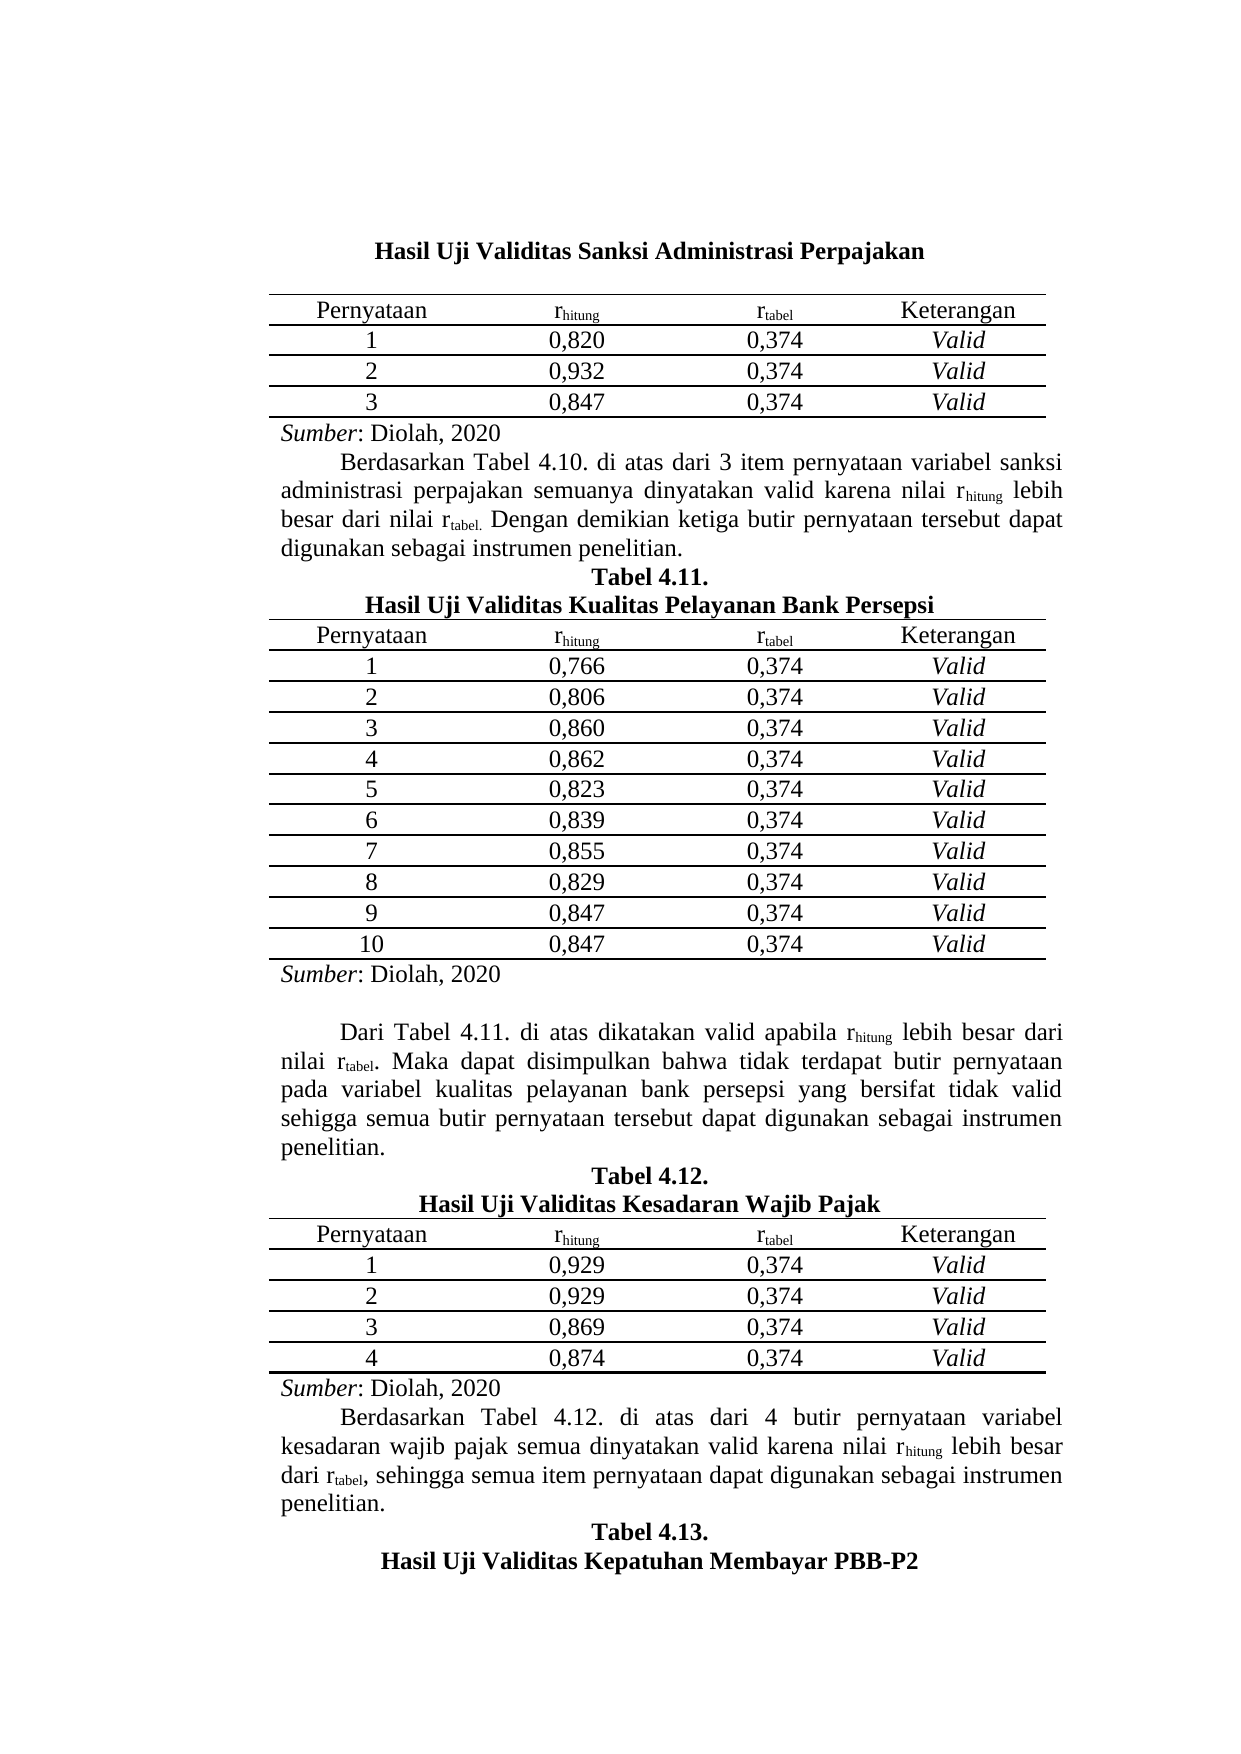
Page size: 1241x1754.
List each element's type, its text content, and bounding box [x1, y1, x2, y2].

table_cell 4 [269, 1343, 474, 1371]
table_cell 1 [269, 326, 474, 354]
text Tabel 4.13. [236, 1517, 1063, 1546]
text Sumber: Diolah, 2020 [281, 959, 1063, 988]
table_cell 3 [269, 1312, 474, 1341]
table_cell 0,374 [679, 744, 870, 772]
table_cell 0,823 [474, 775, 679, 803]
table_cell 0,374 [679, 651, 870, 680]
table_cell 0,929 [474, 1250, 679, 1279]
table_cell 0,374 [679, 1312, 870, 1341]
text Berdasarkan Tabel 4.12. di atas dari 4 butir pernyataan variabel kesadaran wajib pajak semua dinyatakan valid karena nilai rhitung lebih besar dari rtabel, sehingga semua item pernyataan dapat digunakan sebagai instrumen penelitian. [281, 1402, 1063, 1517]
table_cell 0,374 [679, 1281, 870, 1310]
table_cell 0,374 [679, 356, 870, 385]
table_cell 0,839 [474, 805, 679, 834]
text Berdasarkan Tabel 4.10. di atas dari 3 item pernyataan variabel sanksi administrasi perpajakan semuanya dinyatakan valid karena nilai rhitung lebih besar dari nilai rtabel. Dengan demikian ketiga butir pernyataan tersebut dapat digunakan sebagai instrumen penelitian. [281, 447, 1063, 562]
table_cell 0,374 [679, 326, 870, 354]
table_cell 4 [269, 744, 474, 772]
table_cell 0,374 [679, 898, 870, 927]
table_cell 8 [269, 867, 474, 896]
table_cell 10 [269, 929, 474, 957]
table_cell 0,860 [474, 713, 679, 742]
table_header rhitung [474, 620, 679, 649]
table_cell 0,374 [679, 805, 870, 834]
text Sumber: Diolah, 2020 [281, 1373, 1063, 1402]
table_cell Valid [870, 1343, 1046, 1371]
table_header Keterangan [870, 295, 1046, 323]
table_cell 2 [269, 356, 474, 385]
table_cell 0,374 [679, 713, 870, 742]
table_cell Valid [870, 867, 1046, 896]
table_cell Valid [870, 775, 1046, 803]
text Tabel 4.12. [236, 1161, 1063, 1189]
table_cell Valid [870, 744, 1046, 772]
table_cell 0,806 [474, 682, 679, 711]
table_cell 7 [269, 836, 474, 865]
table_cell 0,855 [474, 836, 679, 865]
table_cell 5 [269, 775, 474, 803]
table_cell 0,847 [474, 929, 679, 957]
text Tabel 4.11. [236, 562, 1063, 591]
table_cell 0,820 [474, 326, 679, 354]
table_cell 0,869 [474, 1312, 679, 1341]
table_header Pernyataan [269, 620, 474, 649]
table_cell 2 [269, 1281, 474, 1310]
table_cell Valid [870, 1281, 1046, 1310]
table_cell 0,847 [474, 387, 679, 416]
table_cell 0,374 [679, 836, 870, 865]
table_header rhitung [474, 295, 679, 323]
table_cell 0,374 [679, 929, 870, 957]
text Hasil Uji Validitas Kualitas Pelayanan Bank Persepsi [236, 591, 1063, 619]
table_cell 0,766 [474, 651, 679, 680]
table_cell 0,929 [474, 1281, 679, 1310]
table_cell 0,374 [679, 1343, 870, 1371]
table_cell 0,374 [679, 867, 870, 896]
table_cell 0,847 [474, 898, 679, 927]
table_cell 0,374 [679, 1250, 870, 1279]
table_cell Valid [870, 898, 1046, 927]
table_cell 0,374 [679, 775, 870, 803]
table_header rtabel [679, 1219, 870, 1248]
text Hasil Uji Validitas Kesadaran Wajib Pajak [236, 1189, 1063, 1218]
table_cell 0,874 [474, 1343, 679, 1371]
table_header rtabel [679, 620, 870, 649]
table_cell Valid [870, 1250, 1046, 1279]
table_header rtabel [679, 295, 870, 323]
table_cell 0,374 [679, 682, 870, 711]
table_cell Valid [870, 805, 1046, 834]
table_header rhitung [474, 1219, 679, 1248]
table_cell Valid [870, 836, 1046, 865]
table_header Keterangan [870, 1219, 1046, 1248]
table_cell 3 [269, 387, 474, 416]
table_cell Valid [870, 651, 1046, 680]
table_cell Valid [870, 356, 1046, 385]
table_cell 1 [269, 651, 474, 680]
text Hasil Uji Validitas Sanksi Administrasi Perpajakan [236, 236, 1063, 265]
table_cell 0,829 [474, 867, 679, 896]
table_cell 0,932 [474, 356, 679, 385]
table_cell 3 [269, 713, 474, 742]
table_cell 0,374 [679, 387, 870, 416]
table_header Pernyataan [269, 295, 474, 323]
table_cell Valid [870, 713, 1046, 742]
table_cell Valid [870, 682, 1046, 711]
table_header Pernyataan [269, 1219, 474, 1248]
text Dari Tabel 4.11. di atas dikatakan valid apabila rhitung lebih besar dari nilai rtabel. Maka dapat disimpulkan bahwa tidak terdapat butir pernyataan pada variabel kualitas pelayanan bank persepsi yang bersifat tidak valid sehigga semua butir pernyataan tersebut dapat digunakan sebagai instrumen penelitian. [281, 1017, 1063, 1161]
table_cell 9 [269, 898, 474, 927]
table_cell 2 [269, 682, 474, 711]
text Sumber: Diolah, 2020 [281, 418, 1063, 447]
table_cell Valid [870, 326, 1046, 354]
table_cell 0,862 [474, 744, 679, 772]
table_cell 6 [269, 805, 474, 834]
text Hasil Uji Validitas Kepatuhan Membayar PBB-P2 [236, 1546, 1063, 1575]
table_cell Valid [870, 387, 1046, 416]
table_header Keterangan [870, 620, 1046, 649]
table_cell Valid [870, 929, 1046, 957]
table_cell Valid [870, 1312, 1046, 1341]
table_cell 1 [269, 1250, 474, 1279]
